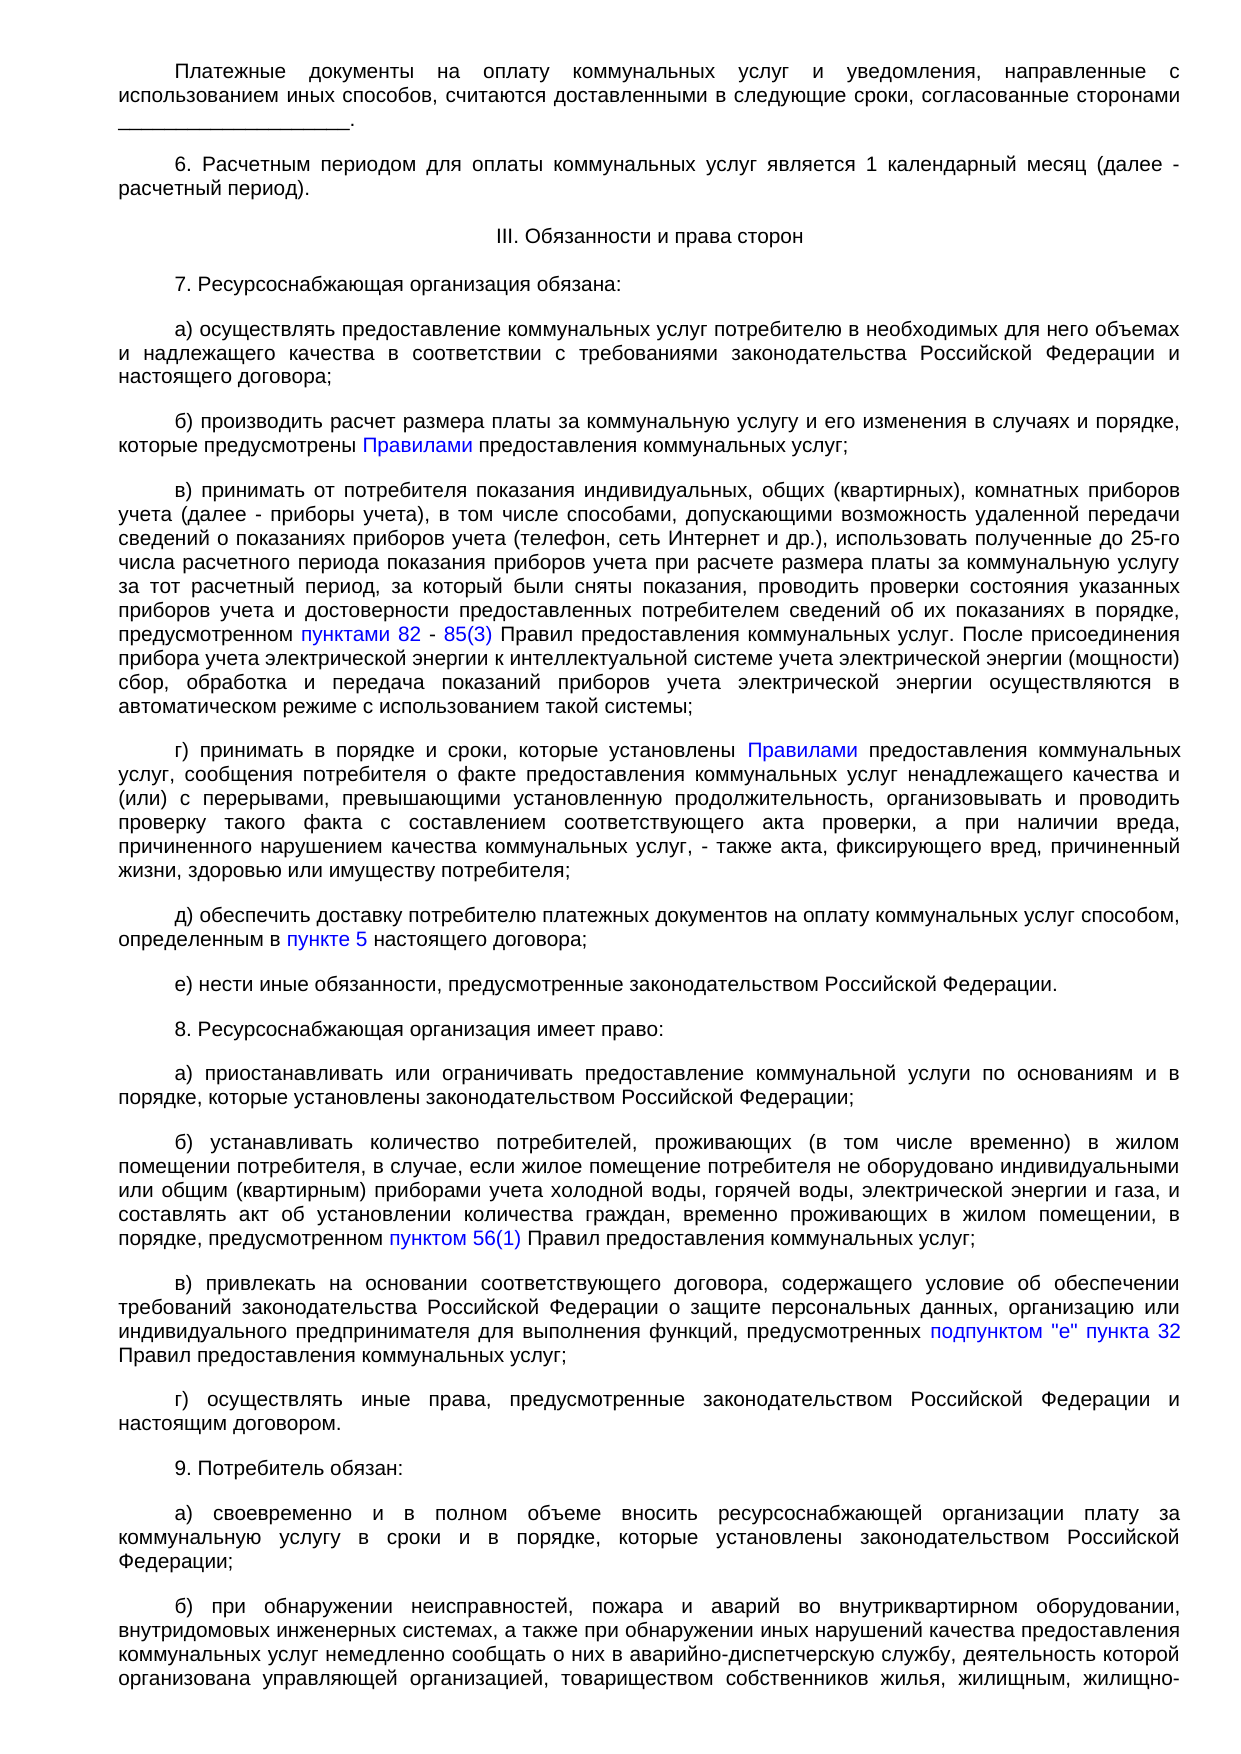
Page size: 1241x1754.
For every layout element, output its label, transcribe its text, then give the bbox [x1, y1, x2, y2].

text в) привлекать на основании соответствующего договора, содержащего условие об обеспечении требований законодательства Российской Федерации о защите персональных данных, организацию или индивидуального предпринимателя для выполнения функций, предусмотренных подпунктом "е" пункта 32 Правил предоставления коммунальных услуг; [118, 1271, 1181, 1366]
text а) своевременно и в полном объеме вносить ресурсоснабжающей организации плату за коммунальную услугу в сроки и в порядке, которые установлены законодательством Российской Федерации; [118, 1501, 1181, 1573]
text 9. Потребитель обязан: [118, 1456, 1181, 1480]
text III. Обязанности и права сторон [118, 224, 1181, 248]
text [118, 1593, 1181, 1689]
text д) обеспечить доставку потребителю платежных документов на оплату коммунальных услуг способом, определенным в пункте 5 настоящего договора; [118, 903, 1181, 951]
text а) осуществлять предоставление коммунальных услуг потребителю в необходимых для него объемах и надлежащего качества в соответствии с требованиями законодательства Российской Федерации и настоящего договора; [118, 316, 1181, 388]
text в) принимать от потребителя показания индивидуальных, общих (квартирных), комнатных приборов учета (далее - приборы учета), в том числе способами, допускающими возможность удаленной передачи сведений о показаниях приборов учета (телефон, сеть Интернет и др.), использовать полученные до 25-го числа расчетного периода показания приборов учета при расчете размера платы за коммунальную услугу за тот расчетный период, за который были сняты показания, проводить проверки состояния указанных приборов учета и достоверности предоставленных потребителем сведений об их показаниях в порядке, предусмотренном пунктами 82 - 85(3) Правил предоставления коммунальных услуг. После присоединения прибора учета электрической энергии к интеллектуальной системе учета электрической энергии (мощности) сбор, обработка и передача показаний приборов учета электрической энергии осуществляются в автоматическом режиме с использованием такой системы; [118, 478, 1181, 717]
text 8. Ресурсоснабжающая организация имеет право: [118, 1016, 1181, 1040]
text 6. Расчетным периодом для оплаты коммунальных услуг является 1 календарный месяц (далее - расчетный период). [118, 152, 1181, 200]
text г) осуществлять иные права, предусмотренные законодательством Российской Федерации и настоящим договором. [118, 1387, 1181, 1435]
text г) принимать в порядке и сроки, которые установлены Правилами предоставления коммунальных услуг, сообщения потребителя о факте предоставления коммунальных услуг ненадлежащего качества и (или) с перерывами, превышающими установленную продолжительность, организовывать и проводить проверку такого факта с составлением соответствующего акта проверки, а при наличии вреда, причиненного нарушением качества коммунальных услуг, - также акта, фиксирующего вред, причиненный жизни, здоровью или имуществу потребителя; [118, 738, 1181, 882]
text е) нести иные обязанности, предусмотренные законодательством Российской Федерации. [118, 972, 1181, 996]
text б) устанавливать количество потребителей, проживающих (в том числе временно) в жилом помещении потребителя, в случае, если жилое помещение потребителя не оборудовано индивидуальными или общим (квартирным) приборами учета холодной воды, горячей воды, электрической энергии и газа, и составлять акт об установлении количества граждан, временно проживающих в жилом помещении, в порядке, предусмотренном пунктом 56(1) Правил предоставления коммунальных услуг; [118, 1130, 1181, 1250]
text а) приостанавливать или ограничивать предоставление коммунальной услуги по основаниям и в порядке, которые установлены законодательством Российской Федерации; [118, 1061, 1181, 1109]
text Платежные документы на оплату коммунальных услуг и уведомления, направленные с использованием иных способов, считаются доставленными в следующие сроки, согласованные сторонами ____________________. [118, 59, 1181, 131]
text б) производить расчет размера платы за коммунальную услугу и его изменения в случаях и порядке, которые предусмотрены Правилами предоставления коммунальных услуг; [118, 409, 1181, 457]
text 7. Ресурсоснабжающая организация обязана: [118, 272, 1181, 296]
